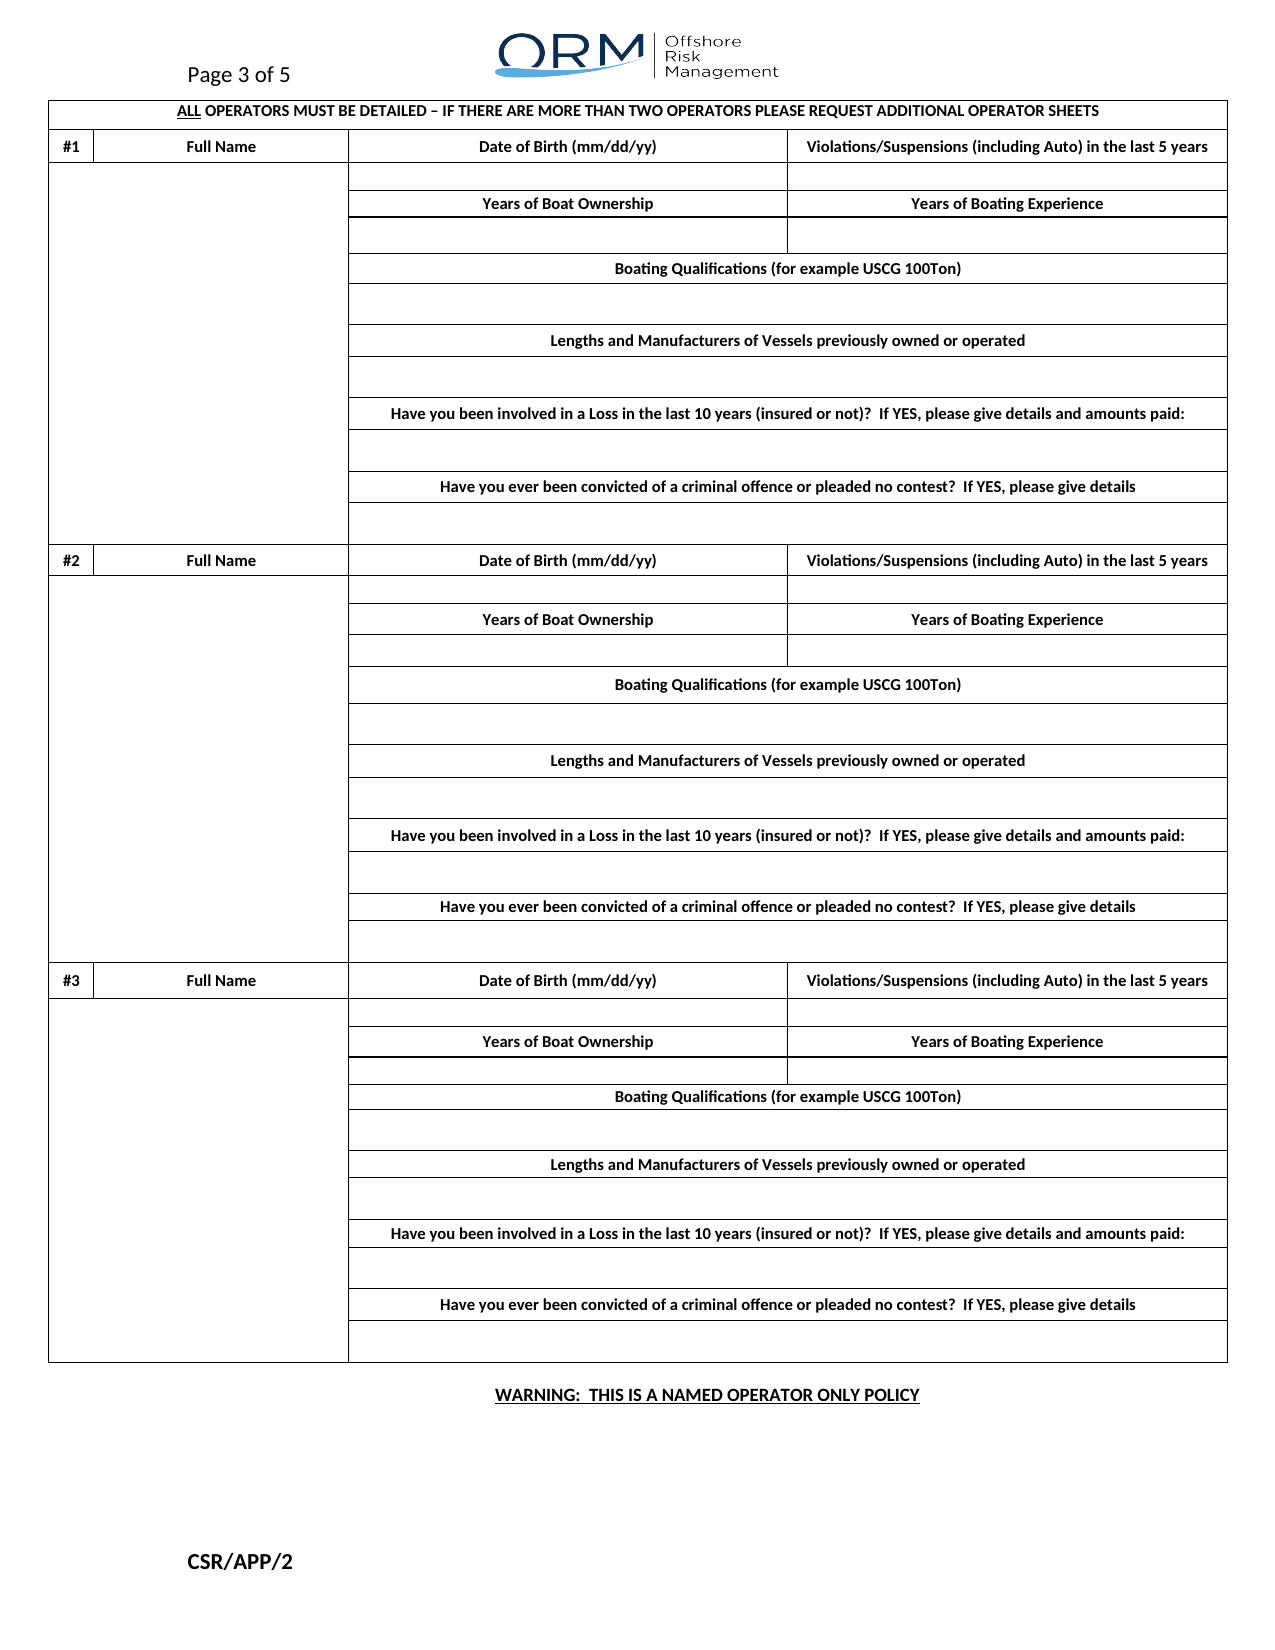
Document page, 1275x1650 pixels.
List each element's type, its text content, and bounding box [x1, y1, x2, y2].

table_cell Date of Birth (mm/dd/yy) [349, 545, 787, 575]
table_cell [349, 430, 1227, 471]
table_cell Date of Birth (mm/dd/yy) [349, 963, 787, 998]
table_cell Date of Birth (mm/dd/yy) [349, 130, 787, 162]
table_cell [349, 1178, 1227, 1219]
table_cell Have you ever been convicted of a criminal offence or pleaded no contest? If YES, please give details [349, 894, 1227, 920]
table_cell Full Name [94, 130, 348, 162]
table_cell Violations/Suspensions (including Auto) in the last 5 years [788, 545, 1227, 575]
table_cell [349, 218, 787, 253]
table_cell Years of Boat Ownership [349, 604, 787, 634]
table_cell [349, 163, 787, 189]
table_cell #3 [49, 963, 93, 998]
table_cell Lengths and Manufacturers of Vessels previously owned or operated [349, 1151, 1227, 1177]
table_cell #1 [49, 130, 93, 162]
table_cell Years of Boat Ownership [349, 191, 787, 216]
table_cell [788, 635, 1227, 666]
table_cell [349, 1321, 1227, 1362]
table_cell [788, 999, 1227, 1026]
table_cell [788, 576, 1227, 603]
table_cell [349, 921, 1227, 962]
table_cell [349, 999, 787, 1026]
table_cell [349, 852, 1227, 892]
table_cell Have you been involved in a Loss in the last 10 years (insured or not)? If YES, please give details and amounts paid: [349, 819, 1227, 851]
table_cell Boating Qualifications (for example USCG 100Ton) [349, 1085, 1227, 1109]
table_cell [349, 503, 1227, 544]
table_cell Years of Boating Experience [788, 191, 1227, 216]
table_cell [49, 576, 348, 962]
table_cell [788, 163, 1227, 189]
table_cell [49, 163, 348, 544]
table_cell Full Name [94, 963, 348, 998]
table_cell Years of Boating Experience [788, 1027, 1227, 1056]
table_cell ALL OPERATORS MUST BE DETAILED – IF THERE ARE MORE THAN TWO OPERATORS PLEASE REQUEST ADDITIONAL OPERATOR SHEETS [49, 101, 1227, 129]
table_cell [349, 1248, 1227, 1288]
table_cell Lengths and Manufacturers of Vessels previously owned or operated [349, 325, 1227, 356]
table_cell [349, 635, 787, 666]
picture [492, 29, 783, 83]
table_cell Violations/Suspensions (including Auto) in the last 5 years [788, 963, 1227, 998]
table_cell Violations/Suspensions (including Auto) in the last 5 years [788, 130, 1227, 162]
table_cell [788, 218, 1227, 253]
table_cell Full Name [94, 545, 348, 575]
table_cell #2 [49, 545, 93, 575]
table_cell [349, 778, 1227, 818]
table_cell [49, 999, 348, 1362]
table_cell [349, 1058, 787, 1084]
table_cell Have you been involved in a Loss in the last 10 years (insured or not)? If YES, please give details and amounts paid: [349, 398, 1227, 429]
table_cell Lengths and Manufacturers of Vessels previously owned or operated [349, 745, 1227, 777]
table_cell Boating Qualifications (for example USCG 100Ton) [349, 254, 1227, 282]
table_cell [349, 284, 1227, 324]
table_cell Years of Boat Ownership [349, 1027, 787, 1056]
table_cell [349, 704, 1227, 744]
text WARNING: THIS IS A NAMED OPERATOR ONLY POLICY [37, 1383, 1219, 1406]
table_cell [349, 1110, 1227, 1150]
table_cell [349, 576, 787, 603]
table_cell [788, 1058, 1227, 1084]
table_cell Boating Qualifications (for example USCG 100Ton) [349, 667, 1227, 702]
table_cell Have you ever been convicted of a criminal offence or pleaded no contest? If YES, please give details [349, 472, 1227, 502]
table_cell Have you been involved in a Loss in the last 10 years (insured or not)? If YES, please give details and amounts paid: [349, 1220, 1227, 1247]
table_cell Years of Boating Experience [788, 604, 1227, 634]
table_cell Have you ever been convicted of a criminal offence or pleaded no contest? If YES, please give details [349, 1289, 1227, 1320]
table_cell [349, 357, 1227, 397]
